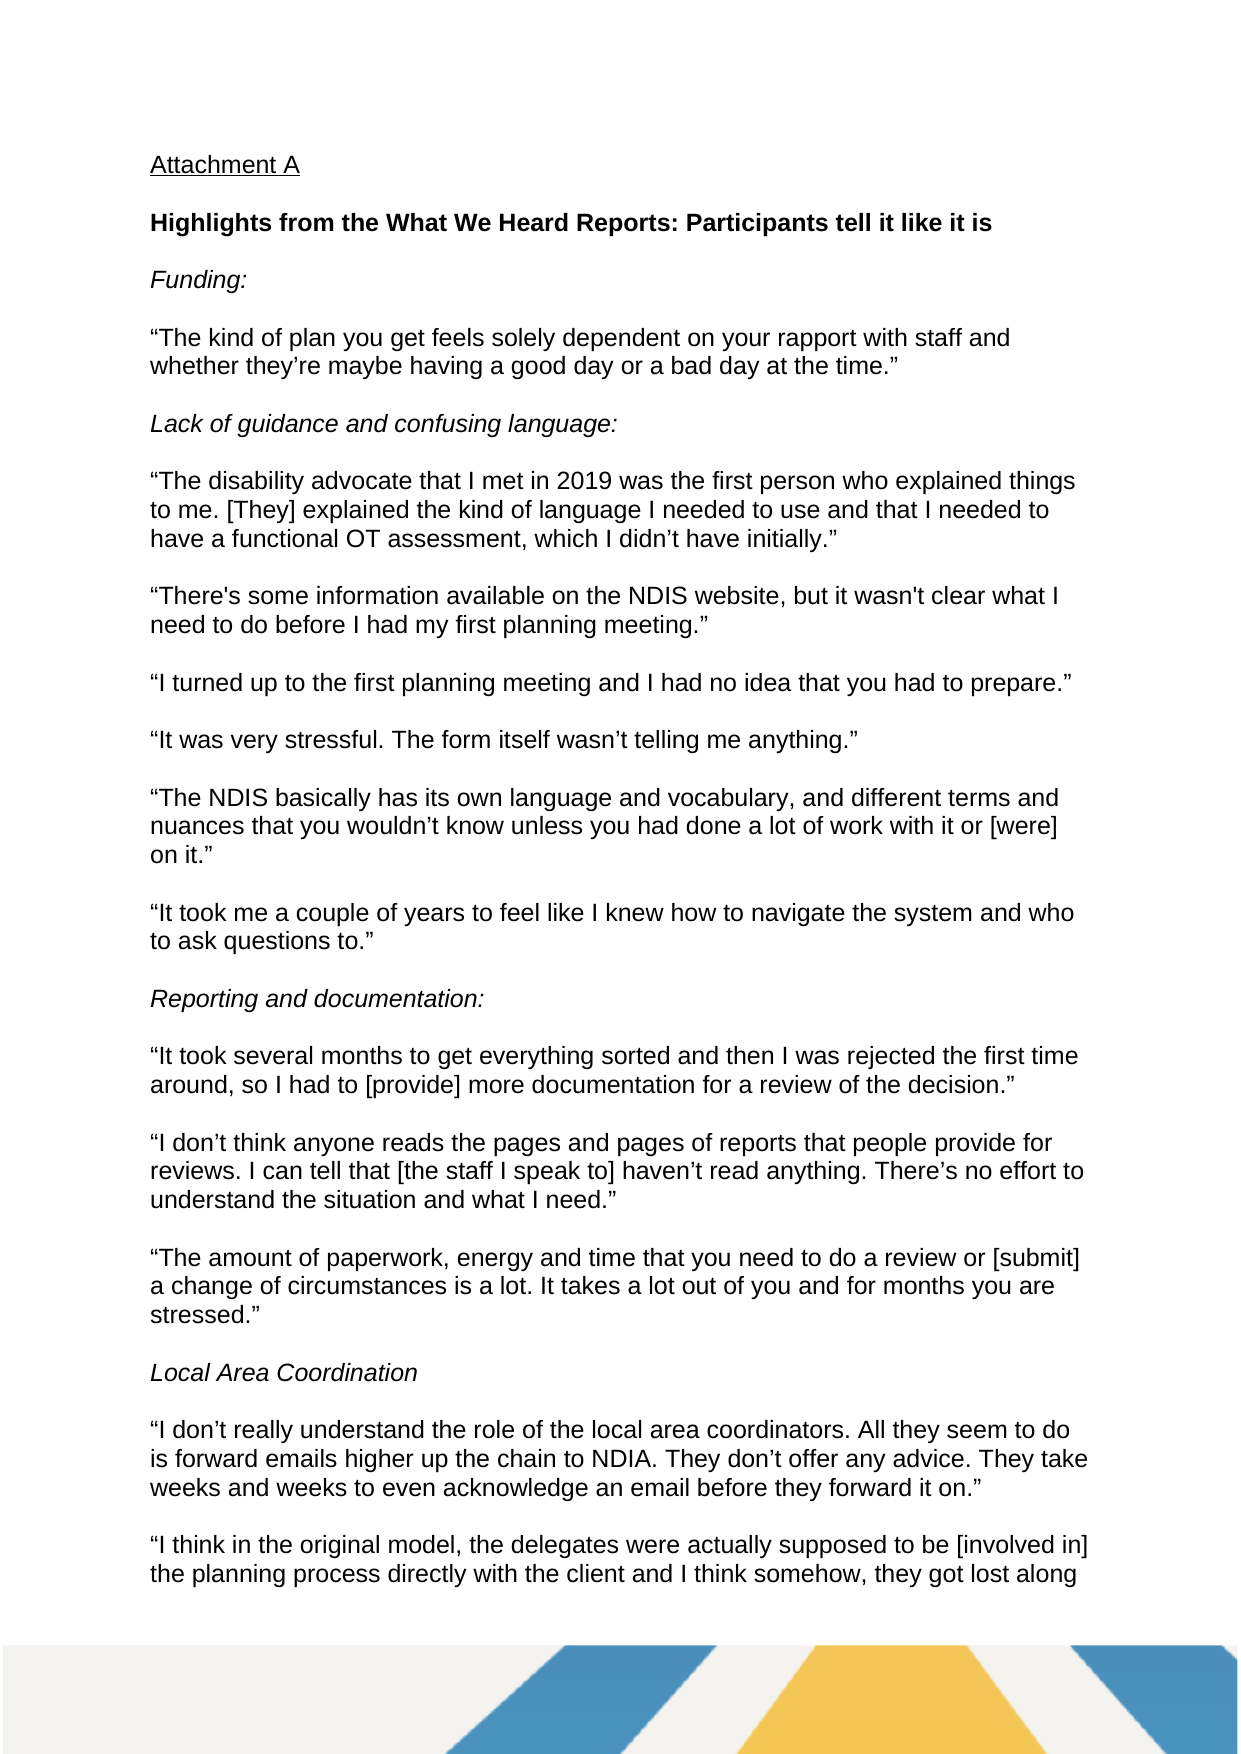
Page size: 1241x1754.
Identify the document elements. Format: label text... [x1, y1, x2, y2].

text “The disability advocate that I met in 2019 was the first person who explained things to me. [They] explained the kind of language I needed to use and that I needed to have a functional OT assessment, which I didn’t have initially.” [150, 466, 1090, 552]
text Lack of guidance and confusing language: [150, 409, 1090, 437]
text “It took me a couple of years to feel like I knew how to navigate the system and who to ask questions to.” [150, 897, 1090, 955]
text “The NDIS basically has its own language and vocabulary, and different terms and nuances that you wouldn’t know unless you had done a lot of work with it or [were] on it.” [150, 782, 1090, 869]
text Attachment A [150, 150, 1090, 179]
text “It took several months to get everything sorted and then I was rejected the first time around, so I had to [provide] more documentation for a review of the decision.” [150, 1041, 1090, 1099]
picture [2, 44, 1238, 1754]
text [150, 1530, 1090, 1587]
text “The amount of paperwork, energy and time that you need to do a review or [submit] a change of circumstances is a lot. It takes a lot out of you and for months you are stressed.” [150, 1242, 1090, 1329]
text Funding: [150, 265, 1090, 294]
text “There's some information available on the NDIS website, but it wasn't clear what I need to do before I had my first planning meeting.” [150, 581, 1090, 639]
text “I don’t really understand the role of the local area coordinators. All they seem to do is forward emails higher up the chain to NDIA. They don’t offer any advice. They take weeks and weeks to even acknowledge an email before they forward it on.” [150, 1415, 1090, 1501]
text “It was very stressful. The form itself wasn’t telling me anything.” [150, 725, 1090, 754]
text “The kind of plan you get feels solely dependent on your rapport with staff and whether they’re maybe having a good day or a bad day at the time.” [150, 322, 1090, 380]
text Local Area Coordination [150, 1357, 1090, 1386]
text Reporting and documentation: [150, 984, 1090, 1012]
text “I turned up to the first planning meeting and I had no idea that you had to prepare.” [150, 667, 1090, 696]
text Highlights from the What We Heard Reports: Participants tell it like it is [150, 207, 1090, 236]
text “I don’t think anyone reads the pages and pages of reports that people provide for reviews. I can tell that [the staff I speak to] haven’t read anything. There’s no effort to understand the situation and what I need.” [150, 1127, 1090, 1214]
